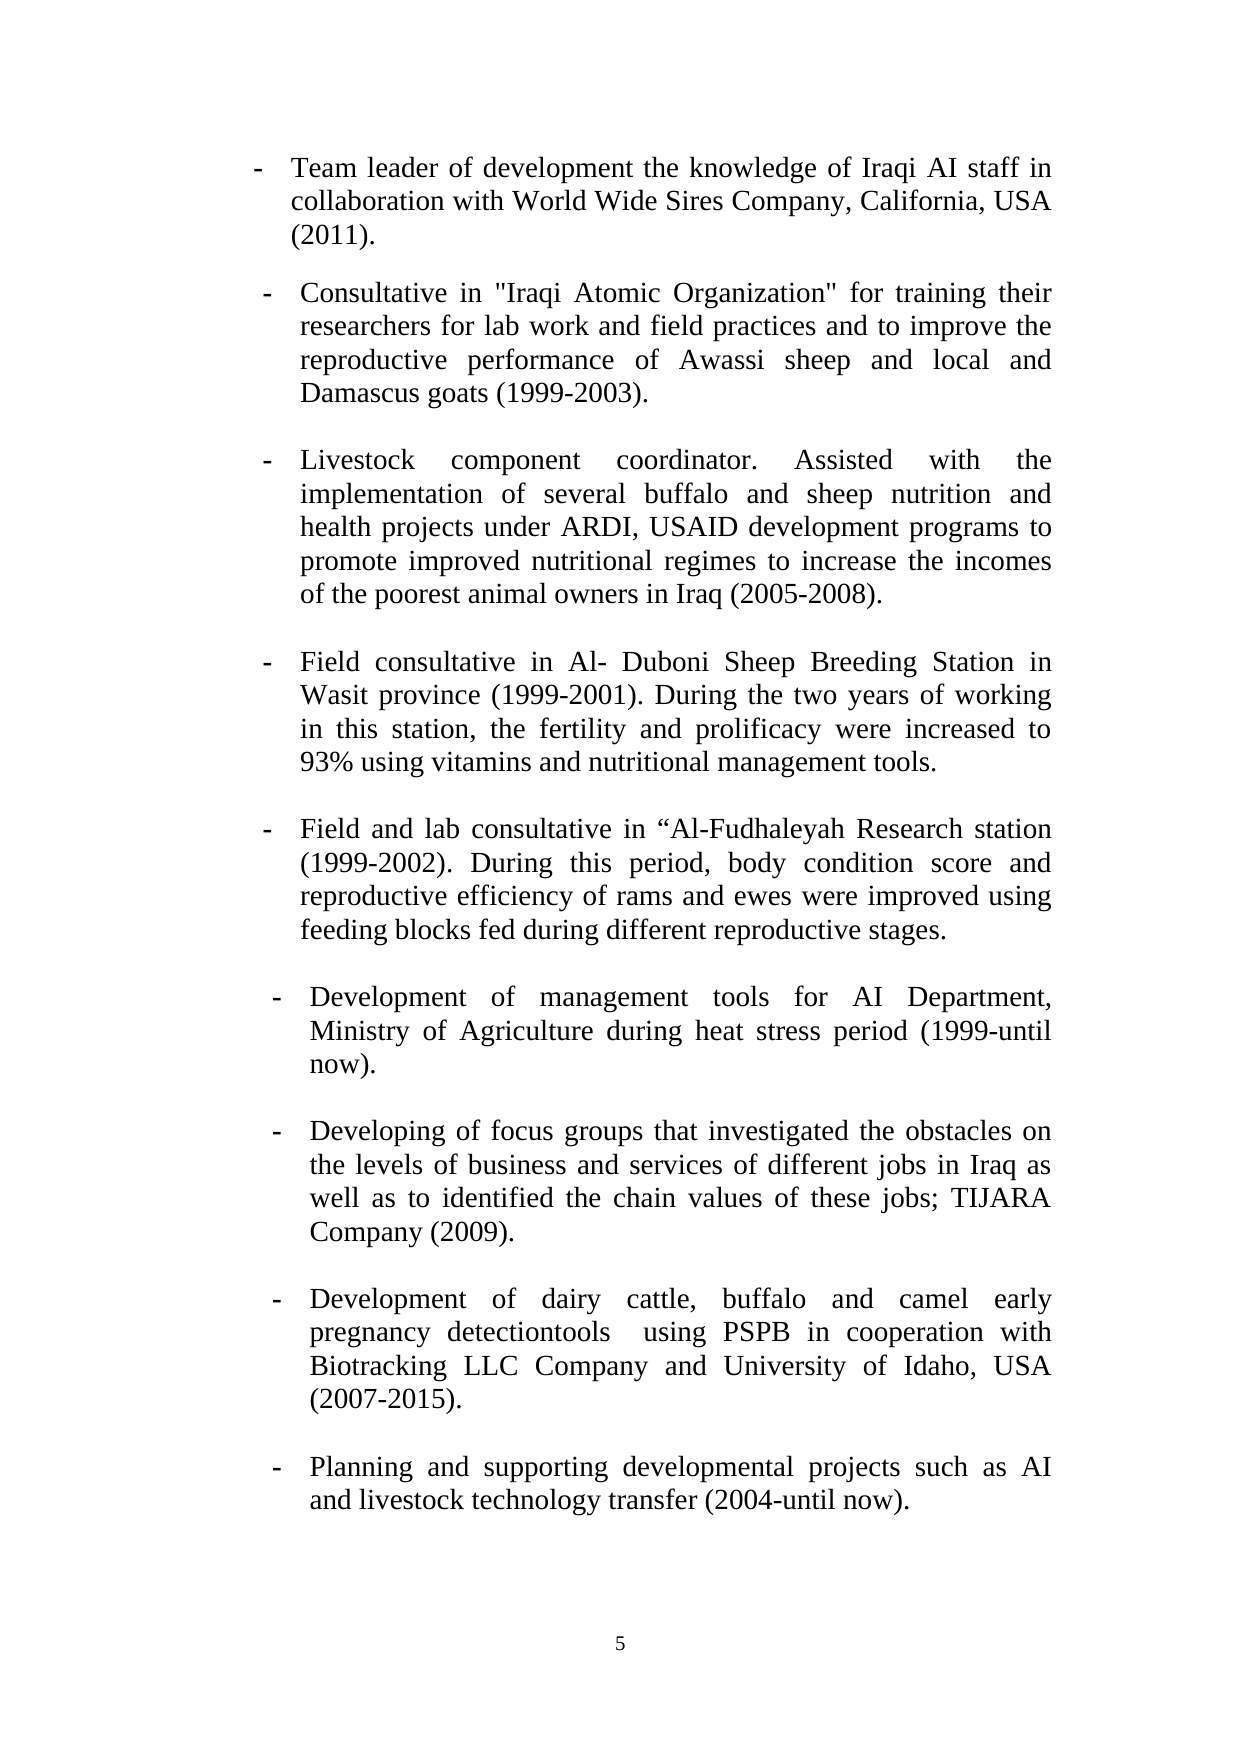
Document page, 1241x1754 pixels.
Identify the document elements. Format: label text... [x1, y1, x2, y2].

list Consultative in "Iraqi Atomic Organization" for training their researchers for lab work and field practices and to improve the reproductive performance of Awassi sheep and local and Damascus goats (1999-2003). [262, 275, 1053, 409]
list Development of management tools for AI Department, Ministry of Agriculture during heat stress period (1999-until now). [272, 979, 1053, 1080]
list Development of dairy cattle, buffalo and camel early pregnancy detectiontools using PSPB in cooperation with Biotracking LLC Company and University of Idaho, USA (2007-2015). [272, 1281, 1053, 1415]
list Team leader of development the knowledge of Iraqi AI staff in collaboration with World Wide Sires Company, California, USA (2011). [253, 150, 1053, 251]
list Planning and supporting developmental projects such as AI and livestock technology transfer (2004-until now). [272, 1449, 1053, 1516]
list Field consultative in Al- Duboni Sheep Breeding Station in Wasit province (1999-2001). During the two years of working in this station, the fertility and prolificacy were increased to 93% using vitamins and nutritional management tools. [262, 644, 1053, 778]
list Field and lab consultative in “Al-Fudhaleyah Research station (1999-2002). During this period, body condition score and reproductive efficiency of rams and ewes were improved using feeding blocks fed during different reproductive stages. [262, 811, 1053, 946]
list Developing of focus groups that investigated the obstacles on the levels of business and services of different jobs in Iraq as well as to identified the chain values of these jobs; TIJARA Company (2009). [272, 1113, 1053, 1247]
list Livestock component coordinator. Assisted with the implementation of several buffalo and sheep nutrition and health projects under ARDI, USAID development programs to promote improved nutritional regimes to increase the incomes of the poorest animal owners in Iraq (2005-2008). [262, 442, 1053, 610]
